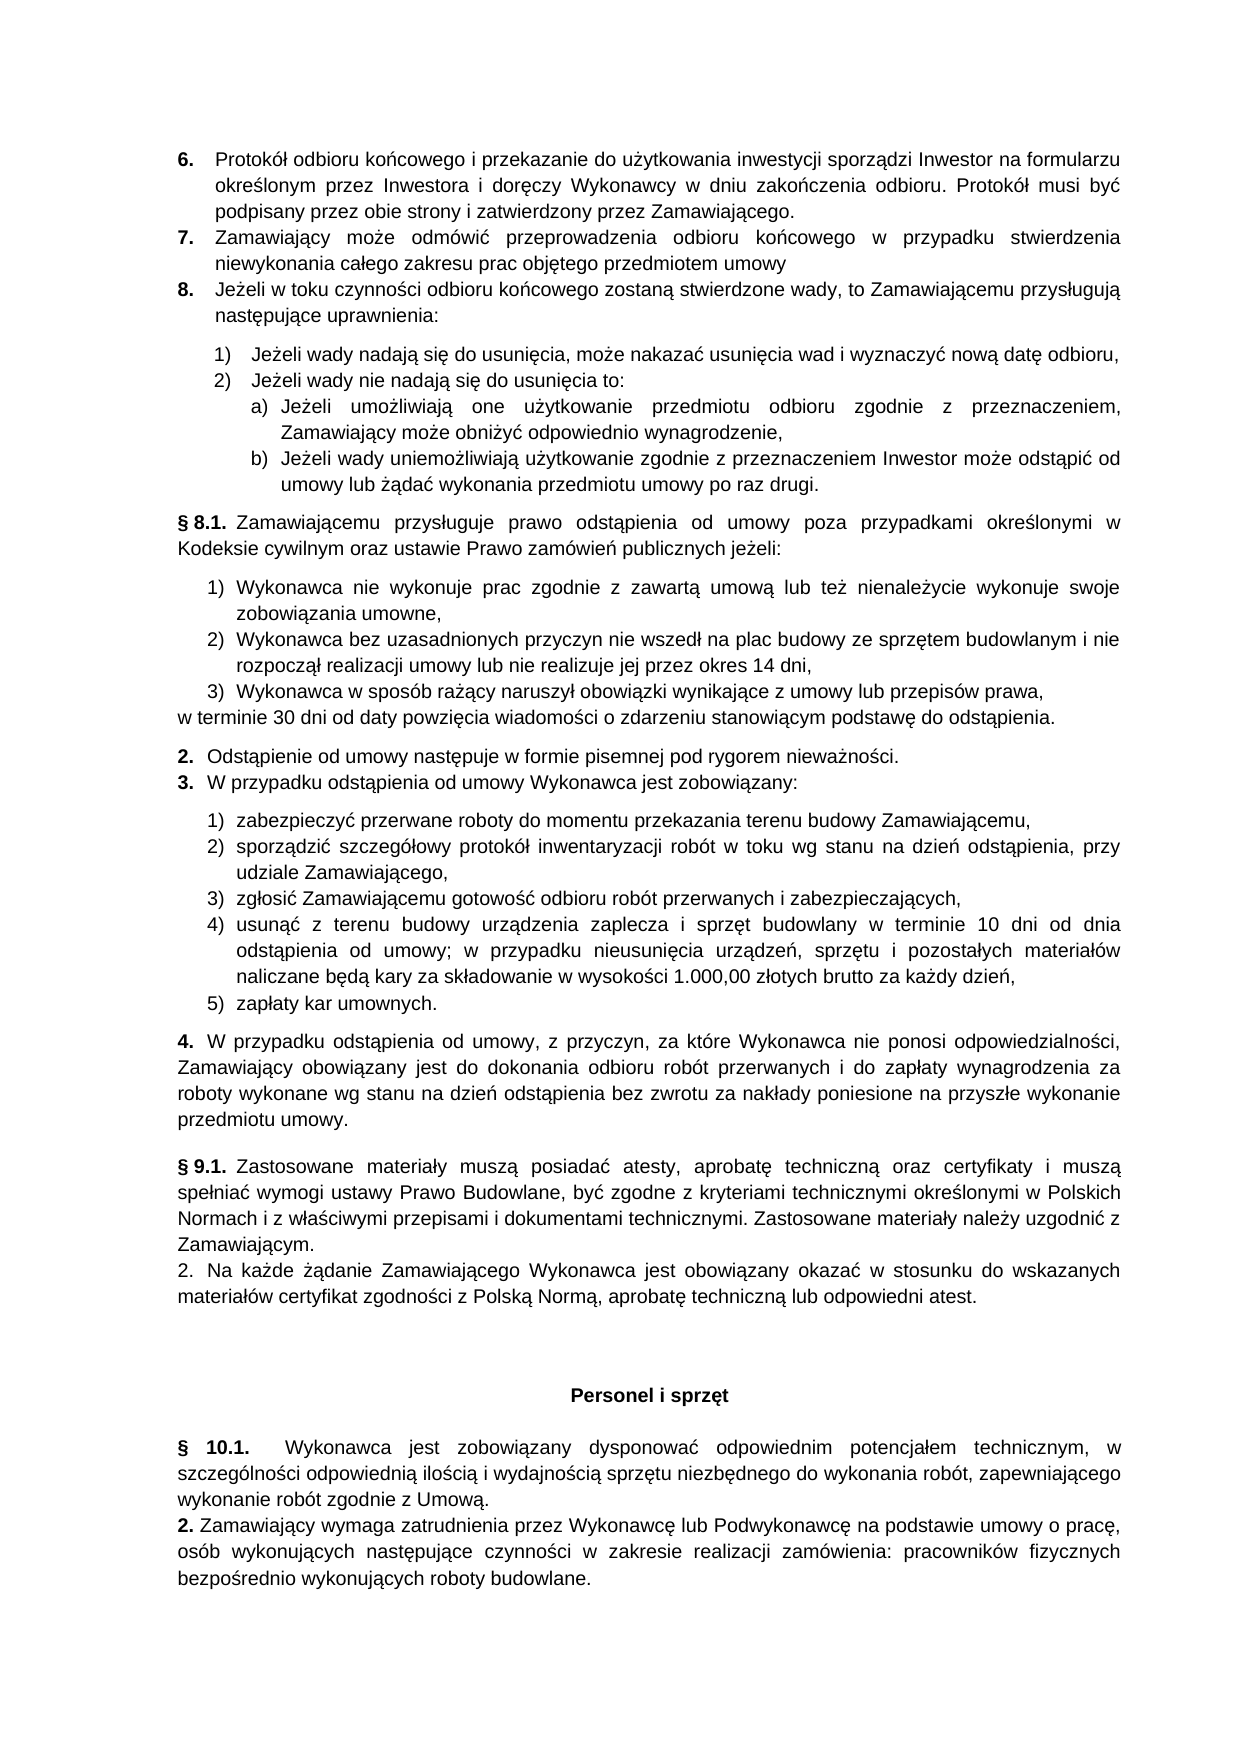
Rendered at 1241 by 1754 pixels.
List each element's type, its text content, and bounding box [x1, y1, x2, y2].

list Na każde żądanie Zamawiającego Wykonawca jest obowiązany okazać w stosunku do wskazanych materiałów certyfikat zgodności z Polską Normą, aprobatę techniczną lub odpowiedni atest. [177, 1259, 1122, 1308]
text 2. Zamawiający wymaga zatrudnienia przez Wykonawcę lub Podwykonawcę na podstawie umowy o pracę, osób wykonujących następujące czynności w zakresie realizacji zamówienia: pracowników fizycznych bezpośrednio wykonujących roboty budowlane. [177, 1514, 1122, 1589]
text 2. Odstąpienie od umowy następuje w formie pisemnej pod rygorem nieważności. [177, 744, 1122, 767]
list Wykonawca bez uzasadnionych przyczyn nie wszedł na plac budowy ze sprzętem budowlanym i nie rozpoczął realizacji umowy lub nie realizuje jej przez okres 14 dni, [207, 628, 1122, 677]
text 3. W przypadku odstąpienia od umowy Wykonawca jest zobowiązany: [177, 771, 1122, 793]
list W przypadku odstąpienia od umowy, z przyczyn, za które Wykonawca nie ponosi odpowiedzialności, Zamawiający obowiązany jest do dokonania odbioru robót przerwanych i do zapłaty wynagrodzenia za roboty wykonane wg stanu na dzień odstąpienia bez zwrotu za nakłady poniesione na przyszłe wykonanie przedmiotu umowy. [177, 1030, 1122, 1131]
list usunąć z terenu budowy urządzenia zaplecza i sprzęt budowlany w terminie 10 dni od dnia odstąpienia od umowy; w przypadku nieusunięcia urządzeń, sprzętu i pozostałych materiałów naliczane będą kary za składowanie w wysokości 1.000,00 złotych brutto za każdy dzień, [207, 913, 1122, 988]
list Jeżeli wady nadają się do usunięcia, może nakazać usunięcia wad i wyznaczyć nową datę odbioru, [213, 342, 1122, 365]
list Wykonawca w sposób rażący naruszył obowiązki wynikające z umowy lub przepisów prawa, [207, 680, 1122, 703]
text § 9.1. Zastosowane materiały muszą posiadać atesty, aprobatę techniczną oraz certyfikaty i muszą spełniać wymogi ustawy Prawo Budowlane, być zgodne z kryteriami technicznymi określonymi w Polskich Normach i z właściwymi przepisami i dokumentami technicznymi. Zastosowane materiały należy uzgodnić z Zamawiającym. [177, 1155, 1122, 1256]
list zapłaty kar umownych. [207, 991, 1122, 1014]
text Personel i sprzęt [177, 1384, 1122, 1407]
list sporządzić szczegółowy protokół inwentaryzacji robót w toku wg stanu na dzień odstąpienia, przy udziale Zamawiającego, [207, 835, 1122, 884]
list Jeżeli umożliwiają one użytkowanie przedmiotu odbioru zgodnie z przeznaczeniem, Zamawiający może obniżyć odpowiednio wynagrodzenie, [251, 394, 1122, 443]
list Jeżeli w toku czynności odbioru końcowego zostaną stwierdzone wady, to Zamawiającemu przysługują następujące uprawnienia: [177, 278, 1122, 327]
text § 8.1. Zamawiającemu przysługuje prawo odstąpienia od umowy poza przypadkami określonymi w Kodeksie cywilnym oraz ustawie Prawo zamówień publicznych jeżeli: [177, 511, 1122, 560]
list Protokół odbioru końcowego i przekazanie do użytkowania inwestycji sporządzi Inwestor na formularzu określonym przez Inwestora i doręczy Wykonawcy w dniu zakończenia odbioru. Protokół musi być podpisany przez obie strony i zatwierdzony przez Zamawiającego. [177, 148, 1122, 222]
text w terminie 30 dni od daty powzięcia wiadomości o zdarzeniu stanowiącym podstawę do odstąpienia. [177, 706, 1122, 729]
list Jeżeli wady uniemożliwiają użytkowanie zgodnie z przeznaczeniem Inwestor może odstąpić od umowy lub żądać wykonania przedmiotu umowy po raz drugi. [251, 447, 1122, 495]
text § 10.1. Wykonawca jest zobowiązany dysponować odpowiednim potencjałem technicznym, w szczególności odpowiednią ilością i wydajnością sprzętu niezbędnego do wykonania robót, zapewniającego wykonanie robót zgodnie z Umową. [177, 1436, 1122, 1511]
list zabezpieczyć przerwane roboty do momentu przekazania terenu budowy Zamawiającemu, [207, 809, 1122, 832]
list Zamawiający może odmówić przeprowadzenia odbioru końcowego w przypadku stwierdzenia niewykonania całego zakresu prac objętego przedmiotem umowy [177, 226, 1122, 274]
list zgłosić Zamawiającemu gotowość odbioru robót przerwanych i zabezpieczających, [207, 887, 1122, 910]
list Wykonawca nie wykonuje prac zgodnie z zawartą umową lub też nienależycie wykonuje swoje zobowiązania umowne, [207, 576, 1122, 624]
list Jeżeli wady nie nadają się do usunięcia to: [213, 368, 1122, 391]
